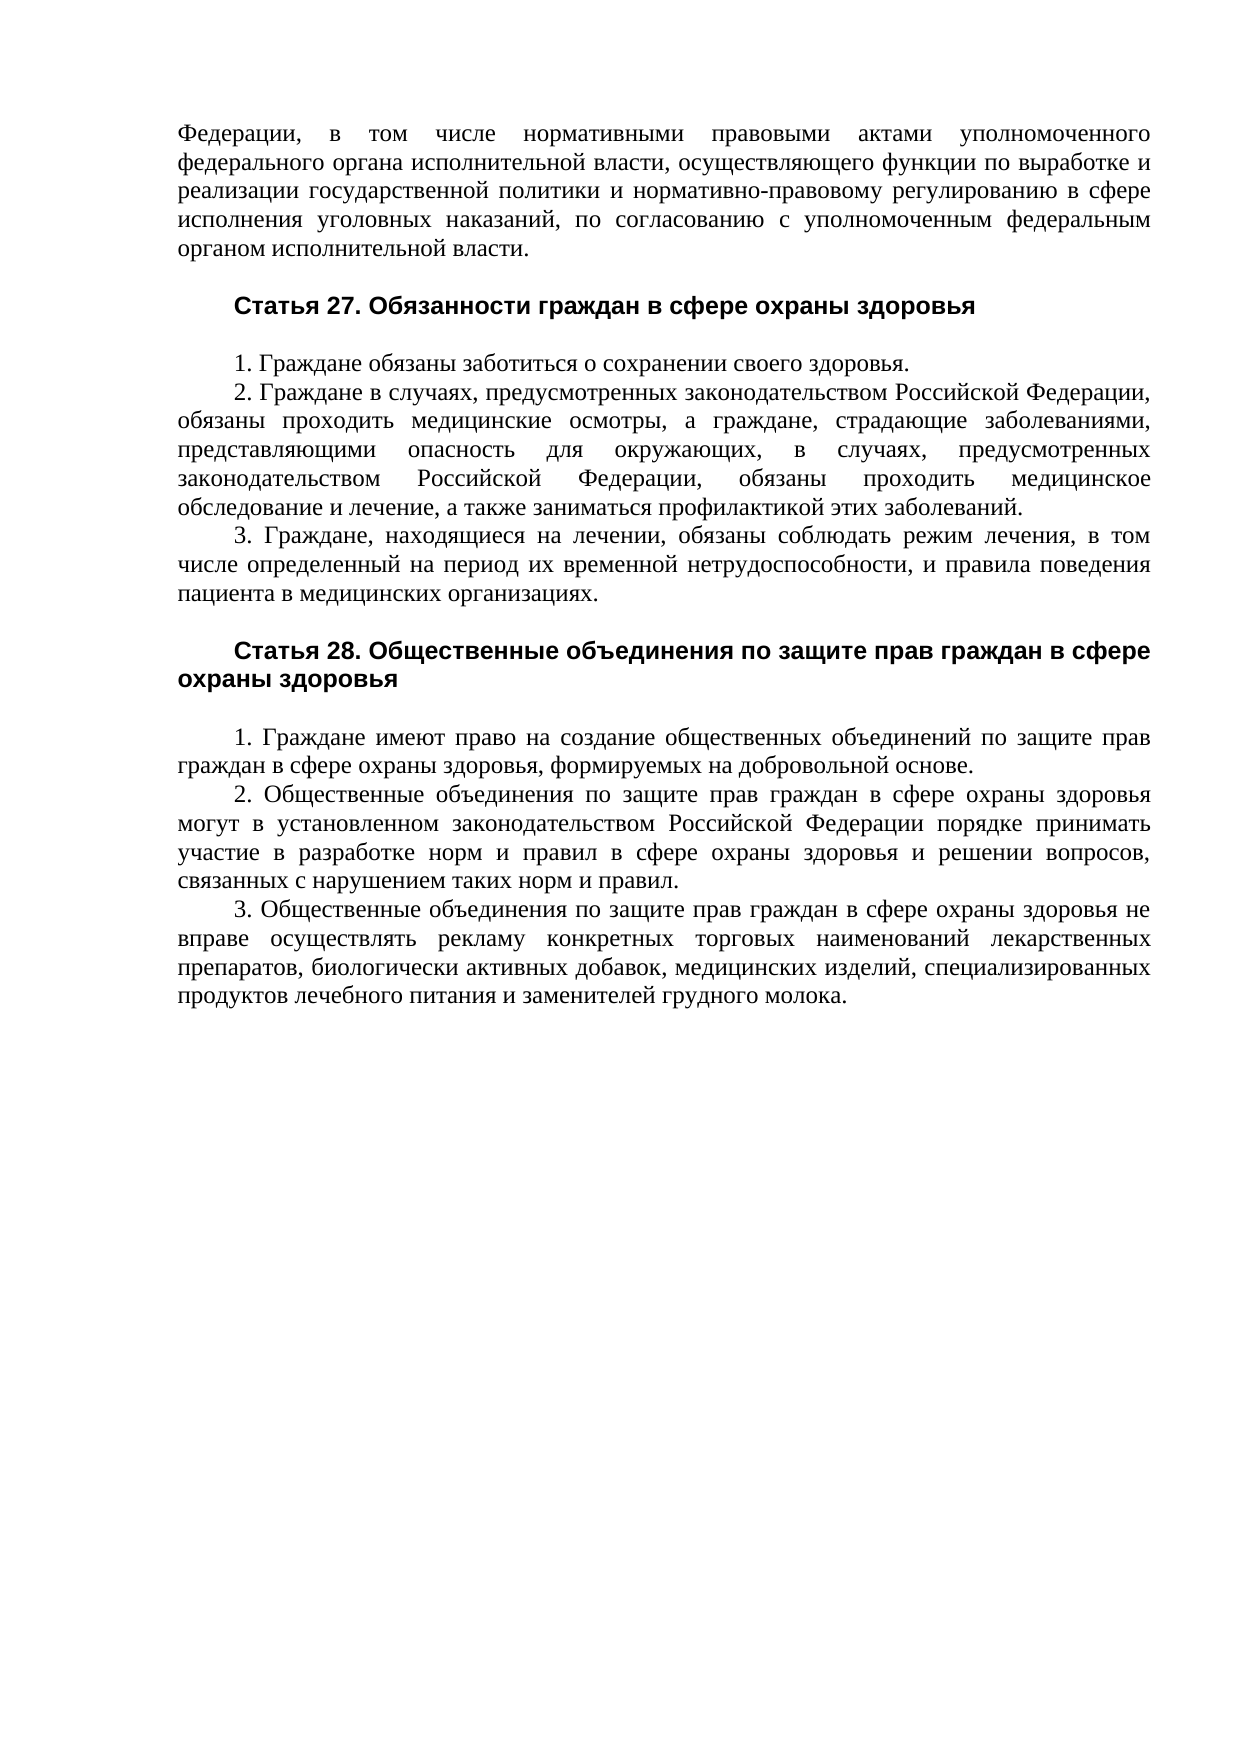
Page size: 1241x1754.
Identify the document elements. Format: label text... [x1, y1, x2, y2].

text 3. Общественные объединения по защите прав граждан в сфере охраны здоровья не вправе осуществлять рекламу конкретных торговых наименований лекарственных препаратов, биологически активных добавок, медицинских изделий, специализированных продуктов лечебного питания и заменителей грудного молока. [177, 894, 1152, 1009]
text 1. Граждане имеют право на создание общественных объединений по защите прав граждан в сфере охраны здоровья, формируемых на добровольной основе. [177, 722, 1152, 779]
text 2. Общественные объединения по защите прав граждан в сфере охраны здоровья могут в установленном законодательством Российской Федерации порядке принимать участие в разработке норм и правил в сфере охраны здоровья и решении вопросов, связанных с нарушением таких норм и правил. [177, 779, 1152, 894]
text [177, 118, 1152, 262]
text Статья 27. Обязанности граждан в сфере охраны здоровья [177, 291, 1152, 319]
text 3. Граждане, находящиеся на лечении, обязаны соблюдать режим лечения, в том числе определенный на период их временной нетрудоспособности, и правила поведения пациента в медицинских организациях. [177, 521, 1152, 607]
text 2. Граждане в случаях, предусмотренных законодательством Российской Федерации, обязаны проходить медицинские осмотры, а граждане, страдающие заболеваниями, представляющими опасность для окружающих, в случаях, предусмотренных законодательством Российской Федерации, обязаны проходить медицинское обследование и лечение, а также заниматься профилактикой этих заболеваний. [177, 377, 1152, 521]
text Статья 28. Общественные объединения по защите прав граждан в сфере охраны здоровья [177, 636, 1152, 693]
text 1. Граждане обязаны заботиться о сохранении своего здоровья. [177, 348, 1152, 377]
